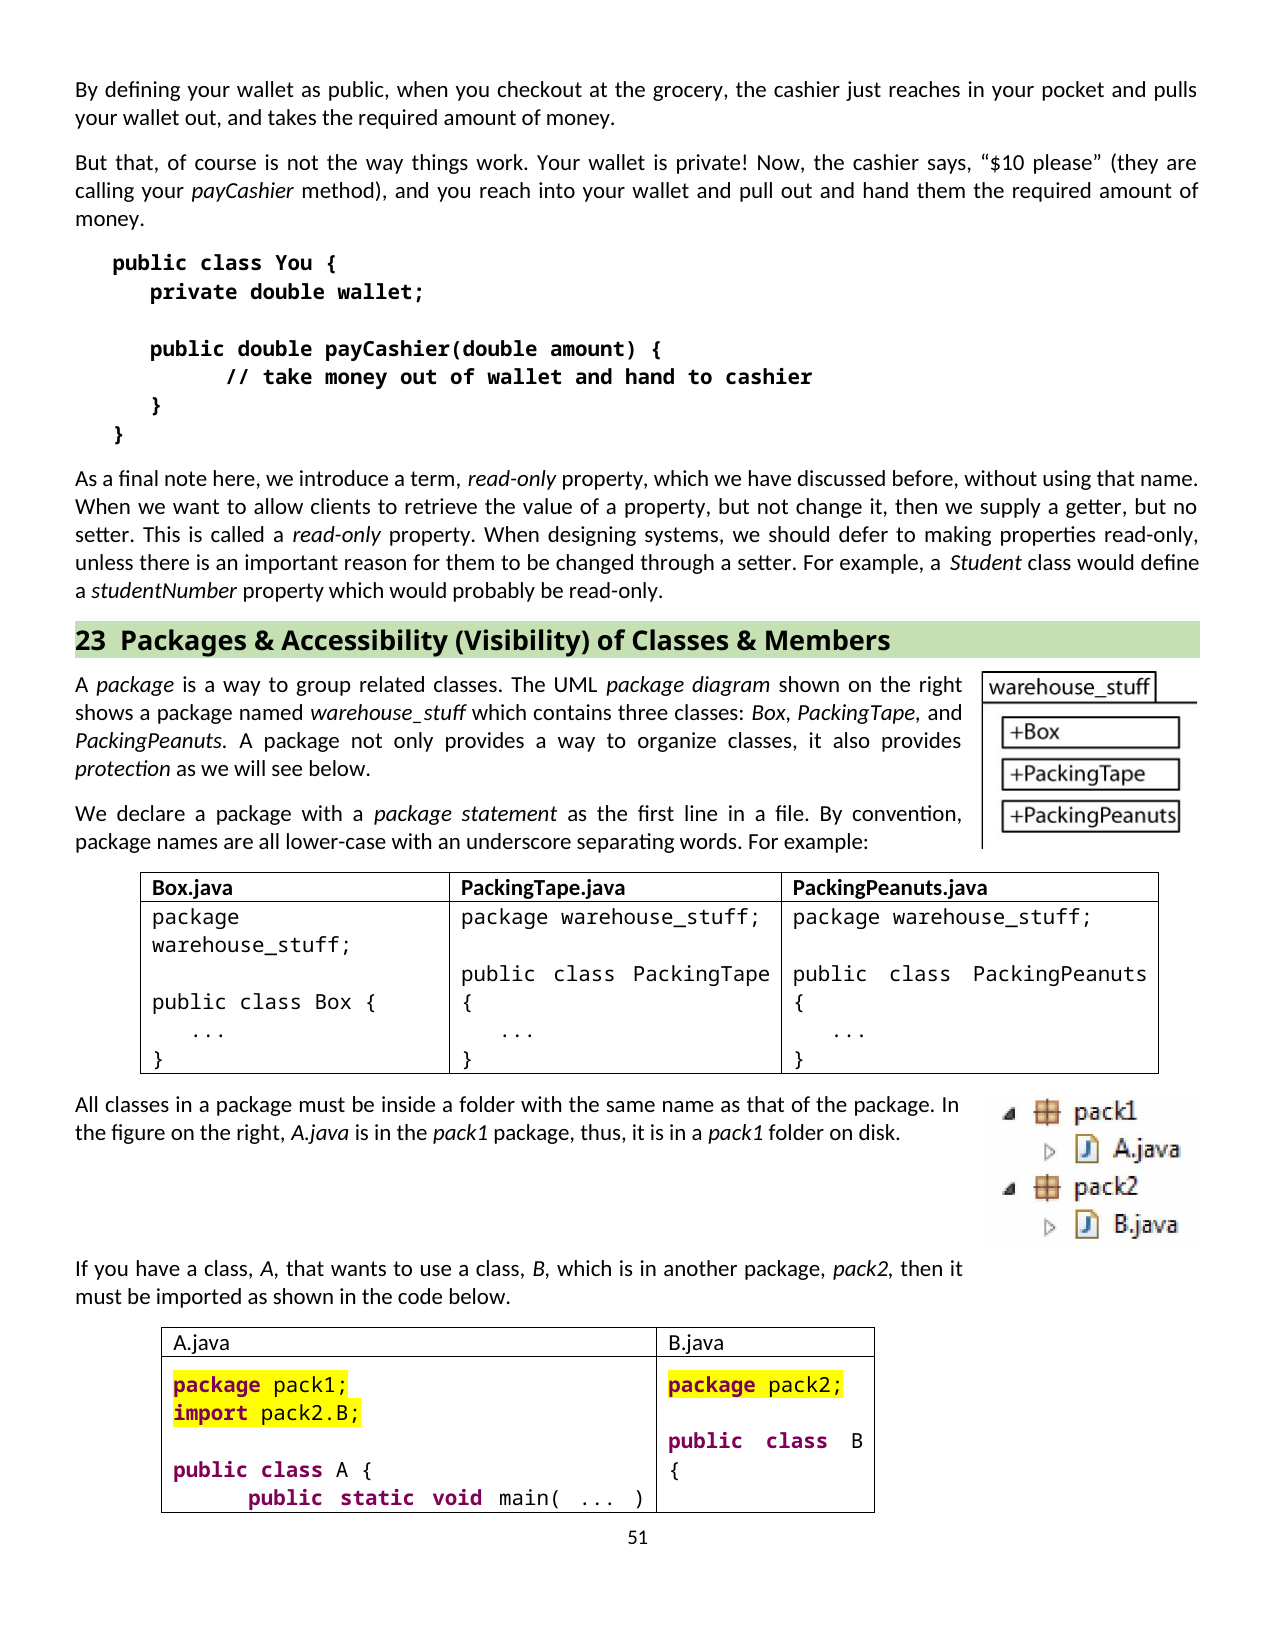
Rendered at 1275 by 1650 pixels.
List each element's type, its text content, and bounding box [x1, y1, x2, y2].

text As a final note here, we introduce a term, read-only property, which we have discussed before, without using that name. When we want to allow clients to retrieve the value of a property, but not change it, then we supply a getter, but no setter. This is called a read-only property. When designing systems, we should defer to making properties read-only, unless there is an important reason for them to be changed through a setter. For example, a Student class would define a studentNumber property which would probably be read-only. [75, 464, 1200, 604]
text If you have a class, A, that wants to use a class, B, which is in another package, pack2, then it must be imported as shown in the code below. [75, 1254, 1200, 1311]
table_header PackingTape.java [450, 873, 781, 901]
text But that, of course is not the way things work. Your wallet is private! Now, the cashier says, “$10 please” (they are calling your payCashier method), and you reach into your wallet and pull out and hand them the required amount of money. [75, 148, 1200, 232]
text All classes in a package must be inside a folder with the same name as that of the package. In the figure on the right, A.java is in the pack1 package, thus, it is in a pack1 folder on disk. [75, 1090, 1200, 1146]
table_header B.java [657, 1328, 874, 1356]
picture [981, 1094, 1200, 1247]
text } [150, 391, 1200, 419]
subtitle Packages & Accessibility (Visibility) of Classes & Members [75, 621, 1200, 658]
text public double payCashier(double amount) { [150, 334, 1200, 362]
table_header A.java [162, 1328, 656, 1356]
table_cell package warehouse_stuff; public class PackingPeanuts { ... } [782, 902, 1158, 1072]
text // take money out of wallet and hand to cashier [150, 362, 1200, 391]
table_cell package warehouse_stuff; public class PackingTape { ... } [450, 902, 781, 1072]
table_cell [162, 1357, 656, 1512]
table_header Box.java [141, 873, 449, 901]
picture [981, 671, 1198, 849]
text public class You { [112, 248, 1200, 277]
text A package is a way to group related classes. The UML package diagram shown on the right shows a package named warehouse_stuff which contains three classes: Box, PackingTape, and PackingPeanuts. A package not only provides a way to organize classes, it also provides protection as we will see below. [75, 670, 1200, 782]
text private double wallet; [150, 277, 1200, 305]
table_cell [657, 1357, 874, 1512]
text We declare a package with a package statement as the first line in a file. By convention, package names are all lower-case with an underscore separating words. For example: [75, 799, 1200, 855]
table_cell package warehouse_stuff; public class Box { ... } [141, 902, 449, 1072]
text By defining your wallet as public, when you checkout at the grocery, the cashier just reaches in your pocket and pulls your wallet out, and takes the required amount of money. [75, 75, 1200, 131]
text } [112, 419, 1200, 447]
table_header PackingPeanuts.java [782, 873, 1158, 901]
